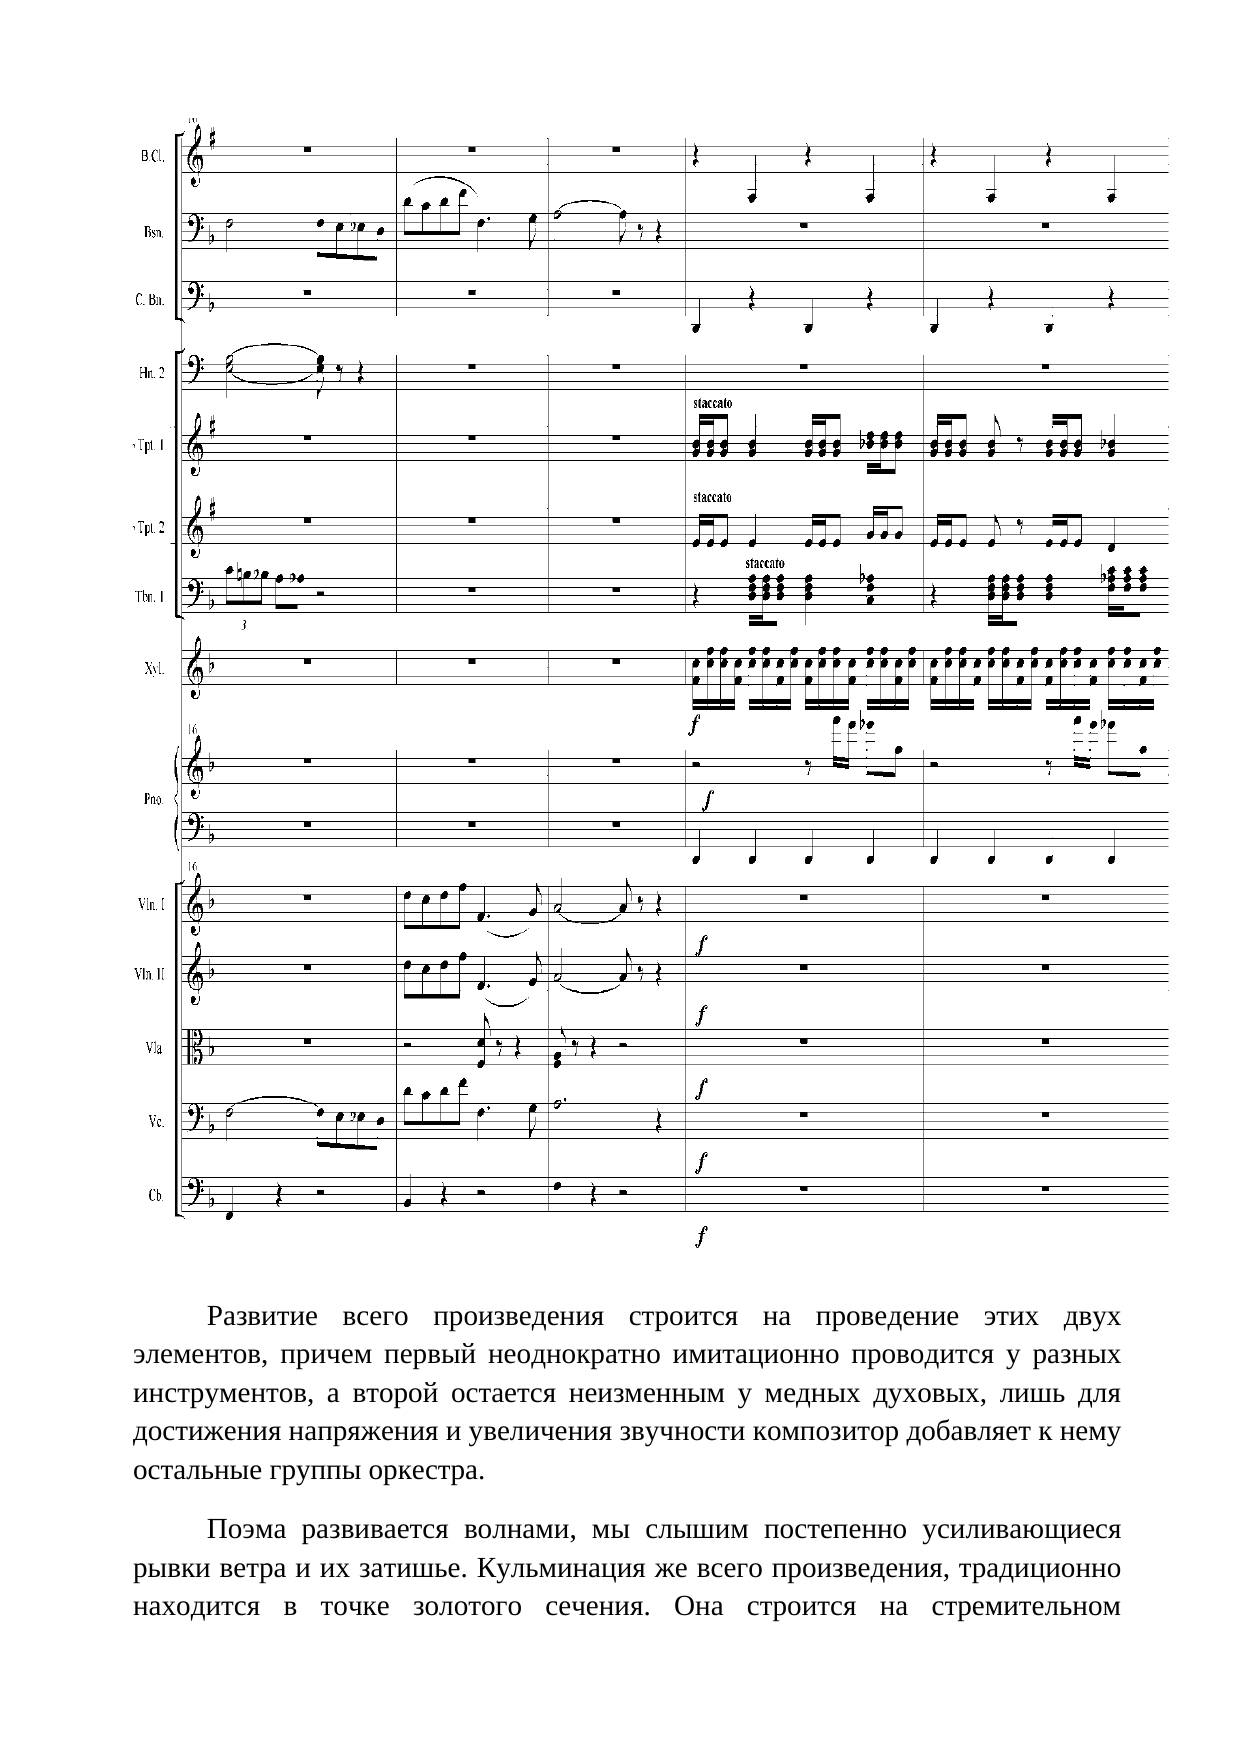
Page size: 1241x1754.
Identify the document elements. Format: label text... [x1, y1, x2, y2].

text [133, 1511, 1122, 1622]
picture [132, 118, 1222, 1273]
text Развитие всего произведения строится на проведение этих двух элементов, причем первый неоднократно имитационно проводится у разных инструментов, а второй остается неизменным у медных духовых, лишь для достижения напряжения и увеличения звучности композитор добавляет к нему остальные группы оркестра. [133, 1298, 1122, 1485]
